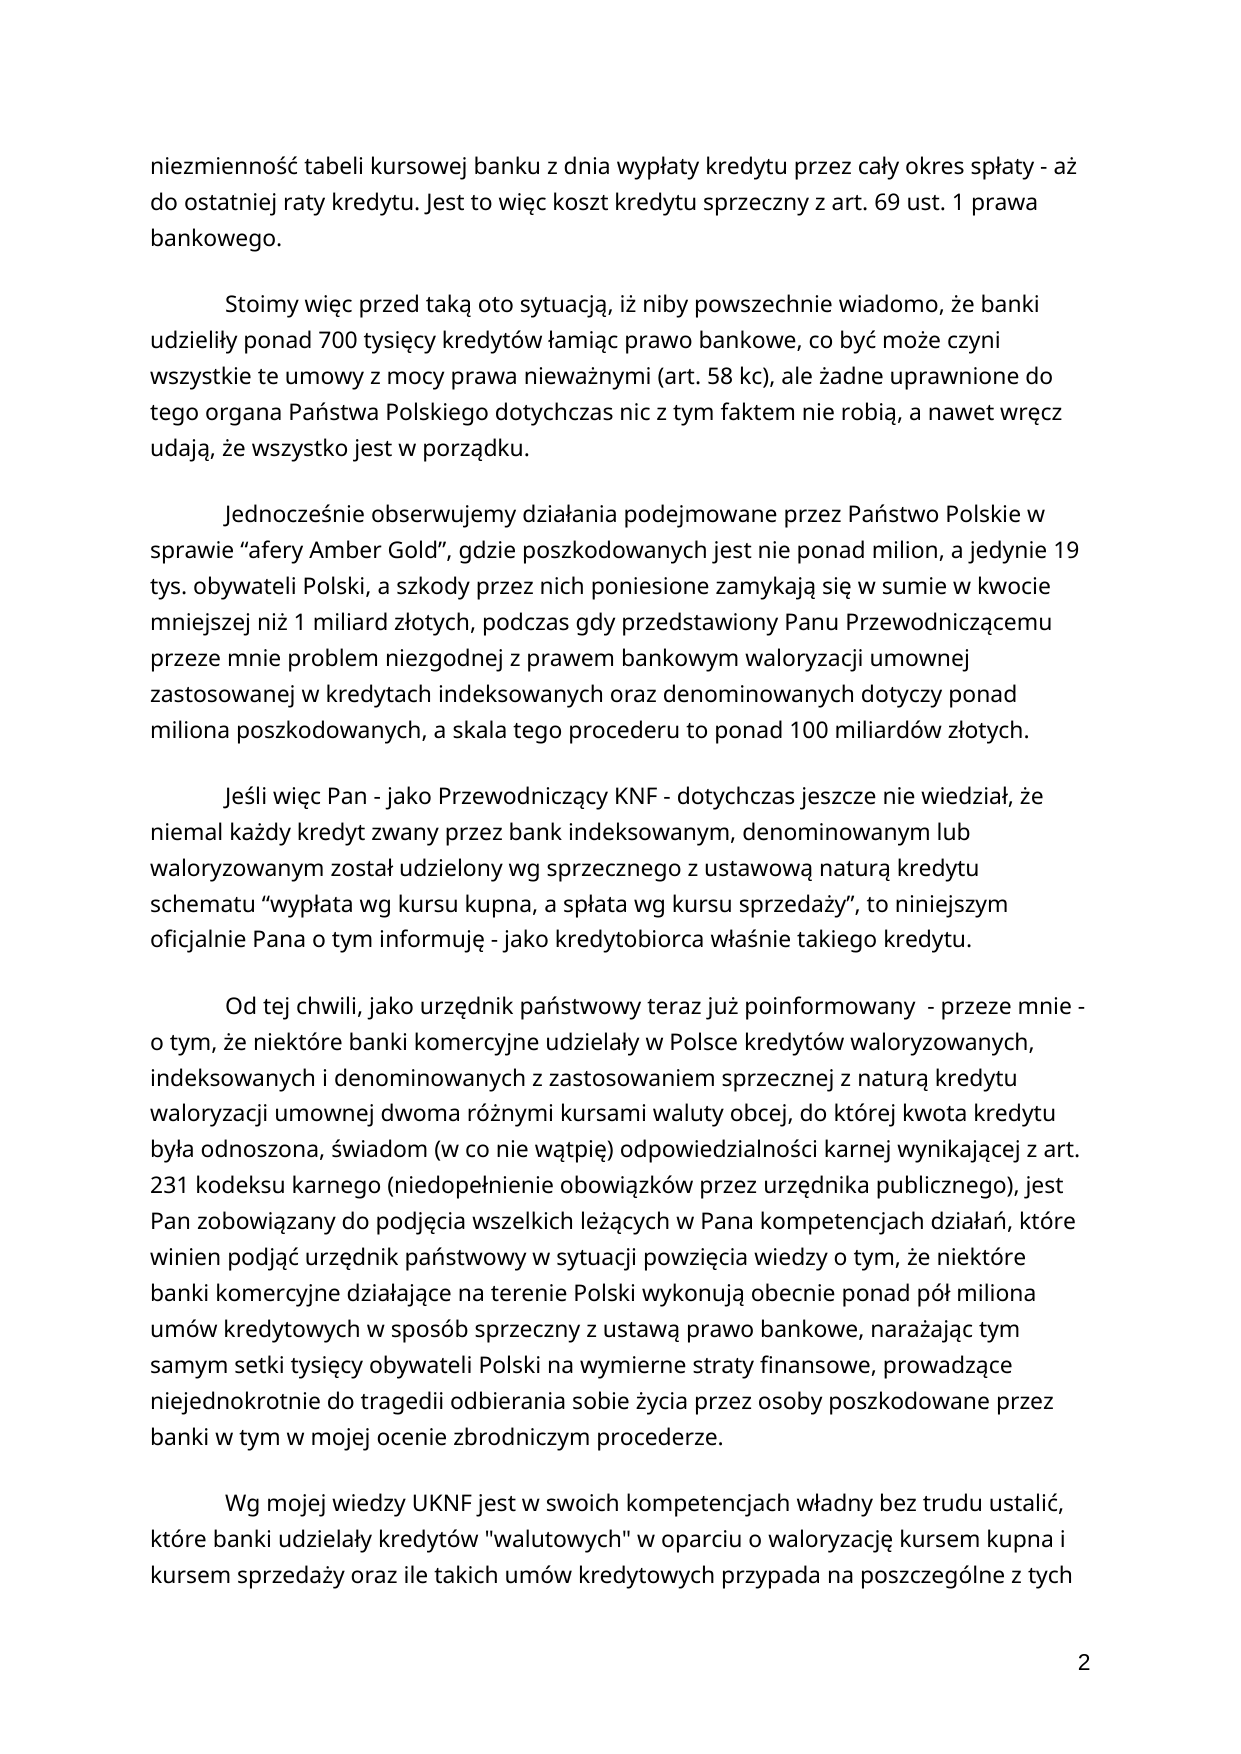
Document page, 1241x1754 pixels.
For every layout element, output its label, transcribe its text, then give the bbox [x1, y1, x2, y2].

text Stoimy więc przed taką oto sytuacją, iż niby powszechnie wiadomo, że banki udzieliły ponad 700 tysięcy kredytów łamiąc prawo bankowe, co być może czyni wszystkie te umowy z mocy prawa nieważnymi (art. 58 kc), ale żadne uprawnione do tego organa Państwa Polskiego dotychczas nic z tym faktem nie robią, a nawet wręcz udają, że wszystko jest w porządku. [150, 288, 1090, 463]
text Od tej chwili, jako urzędnik państwowy teraz już poinformowany - przeze mnie - o tym, że niektóre banki komercyjne udzielały w Polsce kredytów waloryzowanych, indeksowanych i denominowanych z zastosowaniem sprzecznej z naturą kredytu waloryzacji umownej dwoma różnymi kursami waluty obcej, do której kwota kredytu była odnoszona, świadom (w co nie wątpię) odpowiedzialności karnej wynikającej z art. 231 kodeksu karnego (niedopełnienie obowiązków przez urzędnika publicznego), jest Pan zobowiązany do podjęcia wszelkich leżących w Pana kompetencjach działań, które winien podjąć urzędnik państwowy w sytuacji powzięcia wiedzy o tym, że niektóre banki komercyjne działające na terenie Polski wykonują obecnie ponad pół miliona umów kredytowych w sposób sprzeczny z ustawą prawo bankowe, narażając tym samym setki tysięcy obywateli Polski na wymierne straty finansowe, prowadzące niejednokrotnie do tragedii odbierania sobie życia przez osoby poszkodowane przez banki w tym w mojej ocenie zbrodniczym procederze. [150, 989, 1090, 1452]
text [150, 150, 1090, 253]
text Jeśli więc Pan - jako Przewodniczący KNF - dotychczas jeszcze nie wiedział, że niemal każdy kredyt zwany przez bank indeksowanym, denominowanym lub waloryzowanym został udzielony wg sprzecznego z ustawową naturą kredytu schematu “wypłata wg kursu kupna, a spłata wg kursu sprzedaży”, to niniejszym oficjalnie Pana o tym informuję - jako kredytobiorca właśnie takiego kredytu. [150, 780, 1090, 955]
text Jednocześnie obserwujemy działania podejmowane przez Państwo Polskie w sprawie “afery Amber Gold”, gdzie poszkodowanych jest nie ponad milion, a jedynie 19 tys. obywateli Polski, a szkody przez nich poniesione zamykają się w sumie w kwocie mniejszej niż 1 miliard złotych, podczas gdy przedstawiony Panu Przewodniczącemu przeze mnie problem niezgodnej z prawem bankowym waloryzacji umownej zastosowanej w kredytach indeksowanych oraz denominowanych dotyczy ponad miliona poszkodowanych, a skala tego procederu to ponad 100 miliardów złotych. [150, 498, 1090, 745]
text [150, 1487, 1090, 1590]
